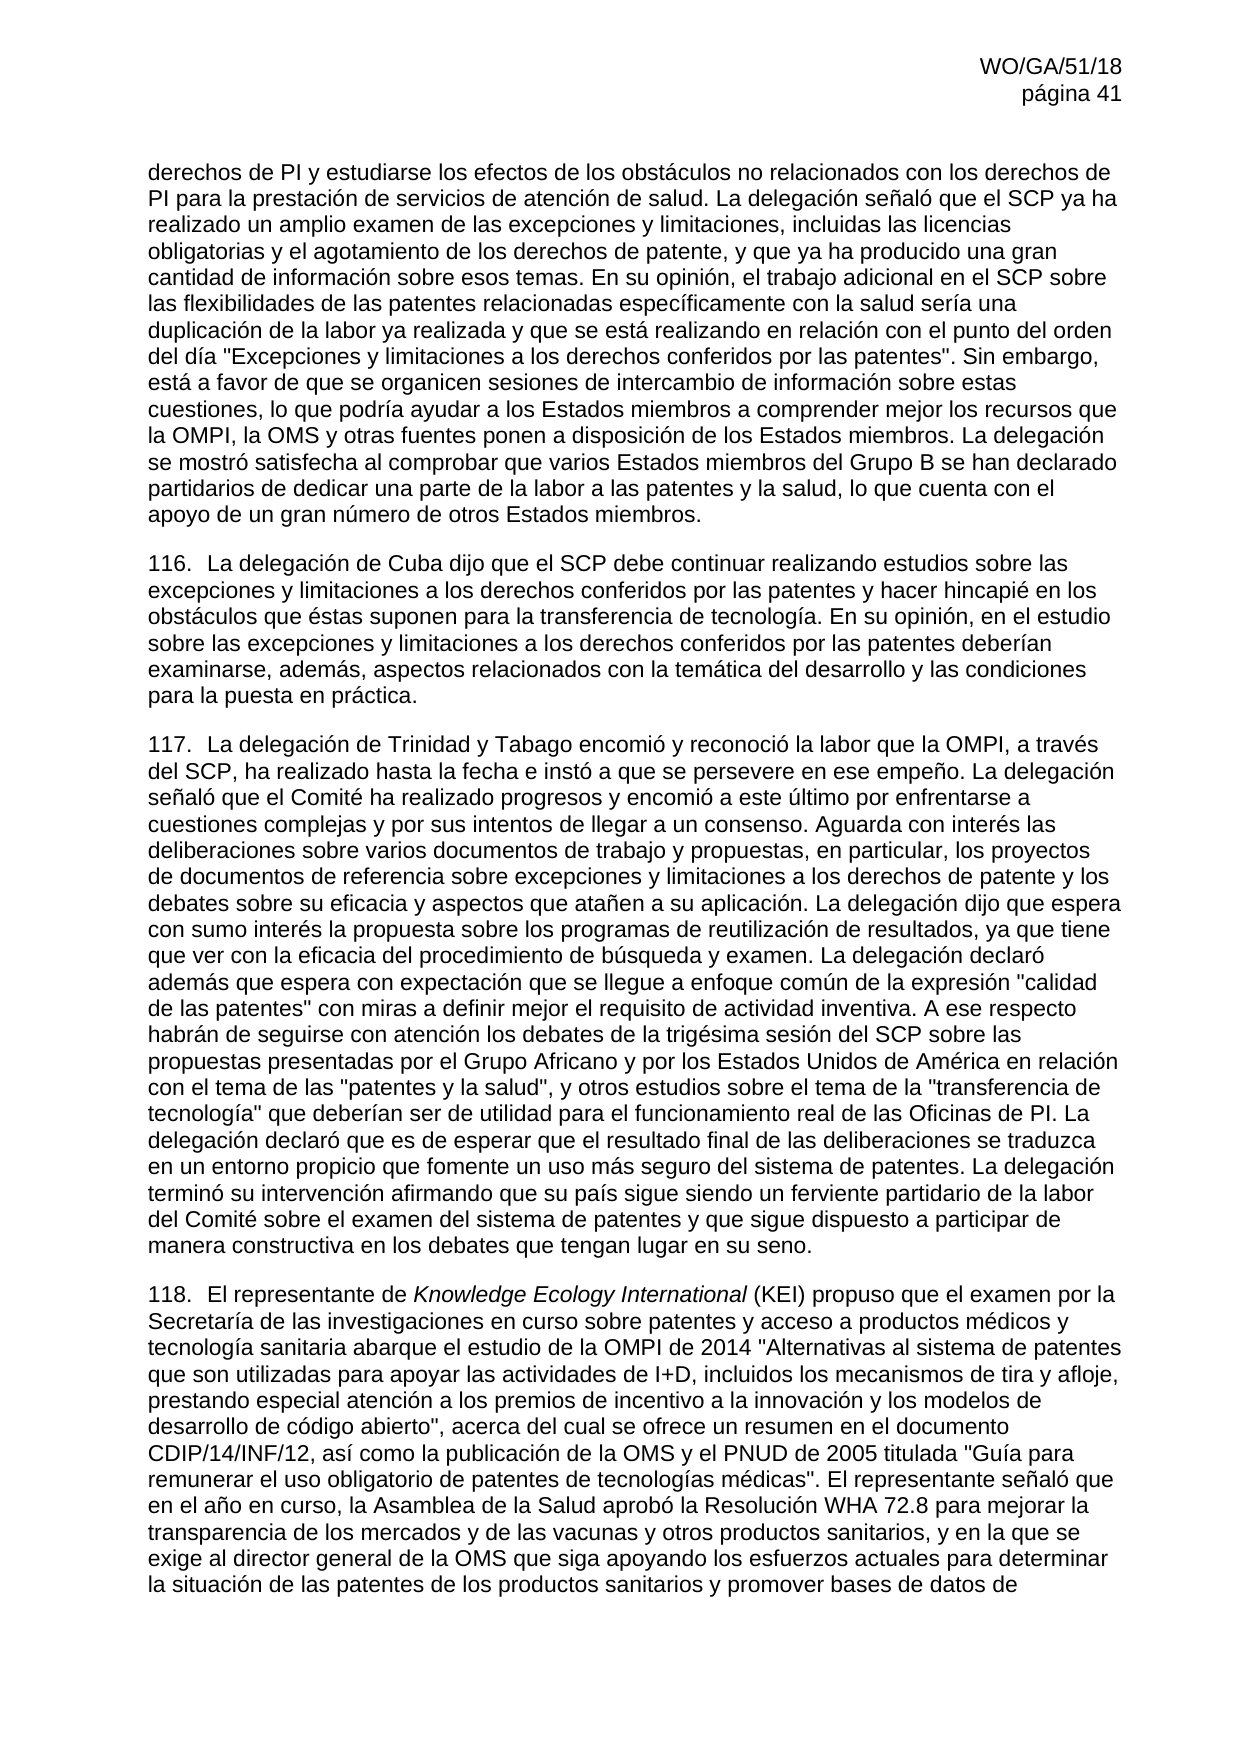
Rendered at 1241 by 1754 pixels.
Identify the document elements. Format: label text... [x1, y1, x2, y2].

text La delegación de Trinidad y Tabago encomió y reconoció la labor que la OMPI, a través del SCP, ha realizado hasta la fecha e instó a que se persevere en ese empeño. La delegación señaló que el Comité ha realizado progresos y encomió a este último por enfrentarse a cuestiones complejas y por sus intentos de llegar a un consenso. Aguarda con interés las deliberaciones sobre varios documentos de trabajo y propuestas, en particular, los proyectos de documentos de referencia sobre excepciones y limitaciones a los derechos de patente y los debates sobre su eficacia y aspectos que atañen a su aplicación. La delegación dijo que espera con sumo interés la propuesta sobre los programas de reutilización de resultados, ya que tiene que ver con la eficacia del procedimiento de búsqueda y examen. La delegación declaró además que espera con expectación que se llegue a enfoque común de la expresión "calidad de las patentes" con miras a definir mejor el requisito de actividad inventiva. A ese respecto habrán de seguirse con atención los debates de la trigésima sesión del SCP sobre las propuestas presentadas por el Grupo Africano y por los Estados Unidos de América en relación con el tema de las "patentes y la salud", y otros estudios sobre el tema de la "transferencia de tecnología" que deberían ser de utilidad para el funcionamiento real de las Oficinas de PI. La delegación declaró que es de esperar que el resultado final de las deliberaciones se traduzca en un entorno propicio que fomente un uso más seguro del sistema de patentes. La delegación terminó su intervención afirmando que su país sigue siendo un ferviente partidario de la labor del Comité sobre el examen del sistema de patentes y que sigue dispuesto a participar de manera constructiva en los debates que tengan lugar en su seno. [148, 731, 1122, 1258]
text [148, 1281, 1122, 1598]
text La delegación de Cuba dijo que el SCP debe continuar realizando estudios sobre las excepciones y limitaciones a los derechos conferidos por las patentes y hacer hincapié en los obstáculos que éstas suponen para la transferencia de tecnología. En su opinión, en el estudio sobre las excepciones y limitaciones a los derechos conferidos por las patentes deberían examinarse, además, aspectos relacionados con la temática del desarrollo y las condiciones para la puesta en práctica. [148, 550, 1122, 708]
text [148, 158, 1122, 527]
